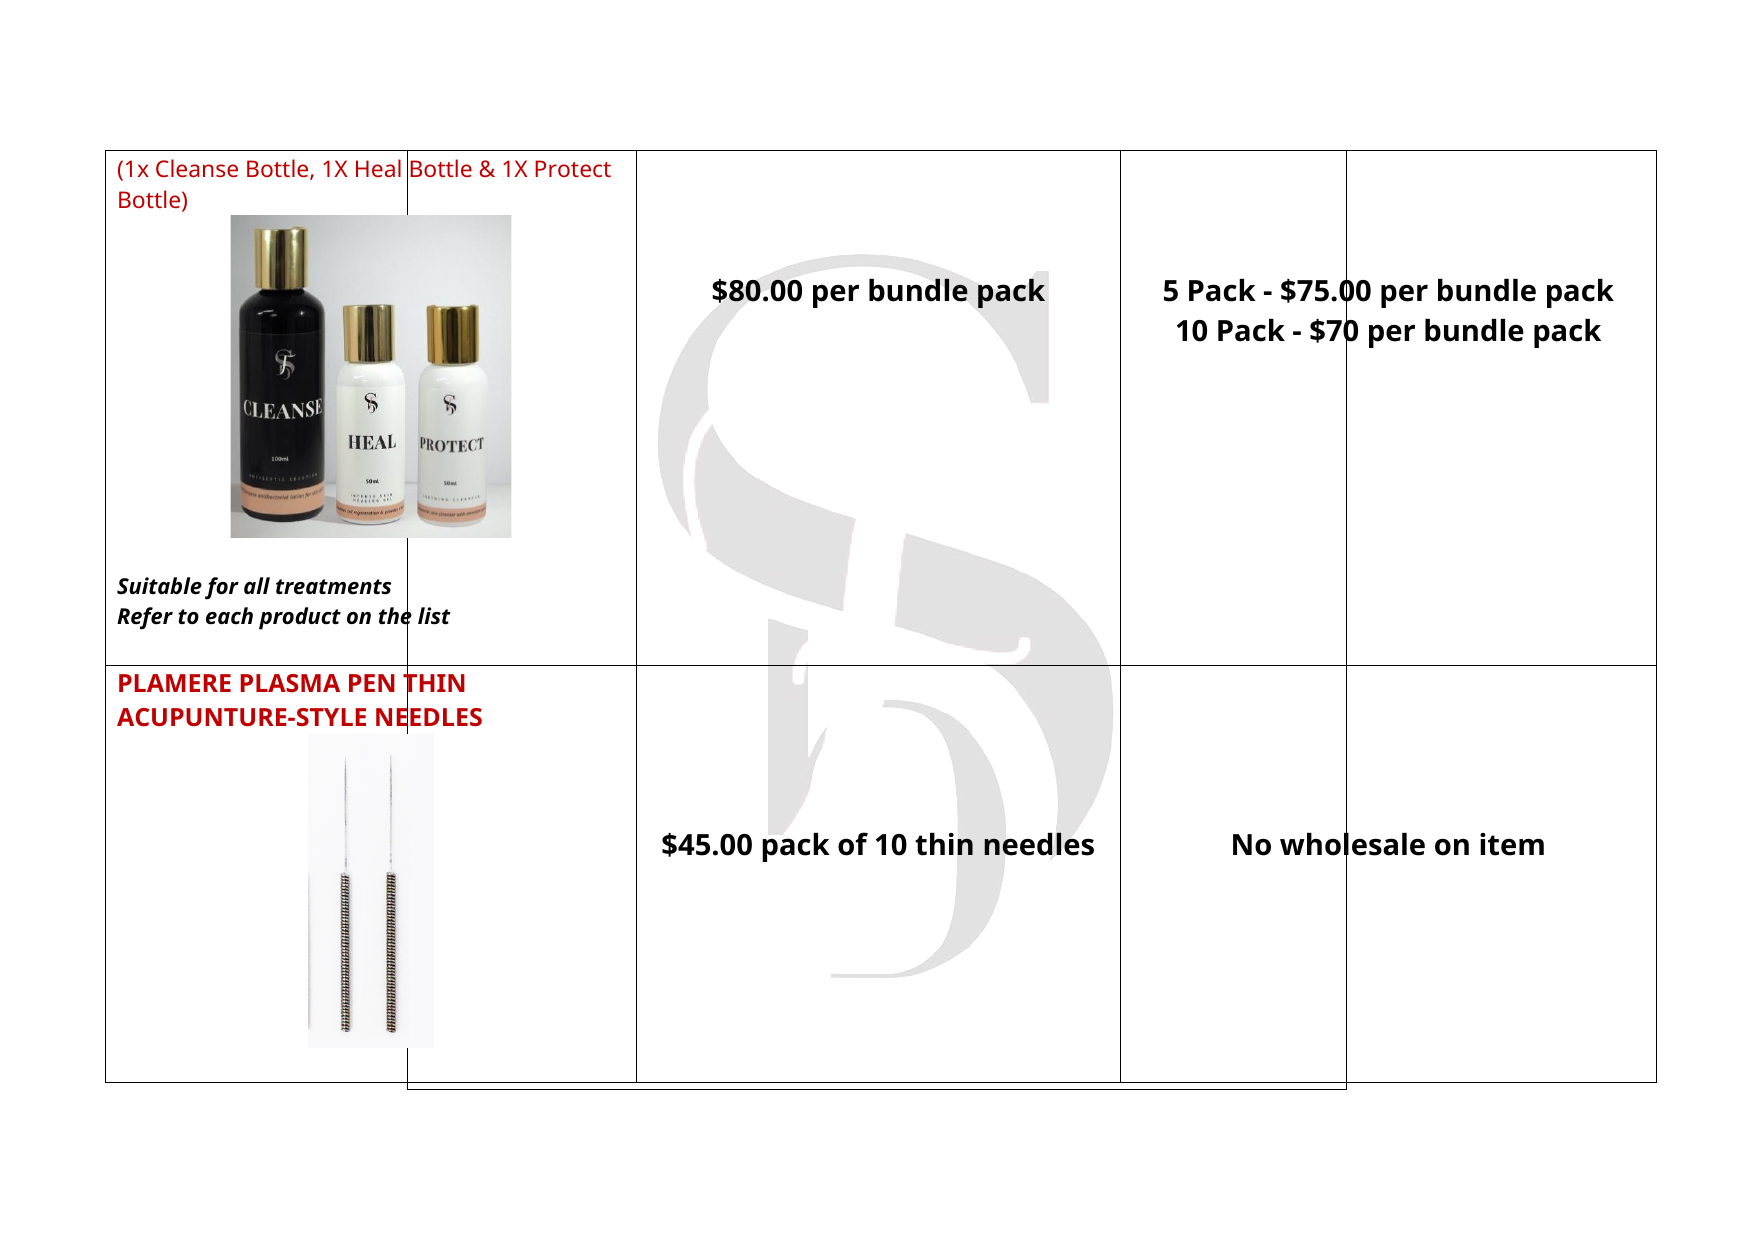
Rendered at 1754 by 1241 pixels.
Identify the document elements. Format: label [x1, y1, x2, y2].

table_cell [106, 666, 636, 1082]
table_cell [637, 151, 1120, 665]
table_cell [1121, 151, 1656, 665]
table_cell [106, 151, 636, 665]
table_cell [637, 666, 1120, 1082]
table_cell [1121, 666, 1656, 1082]
picture [308, 734, 434, 1048]
picture [230, 215, 512, 538]
